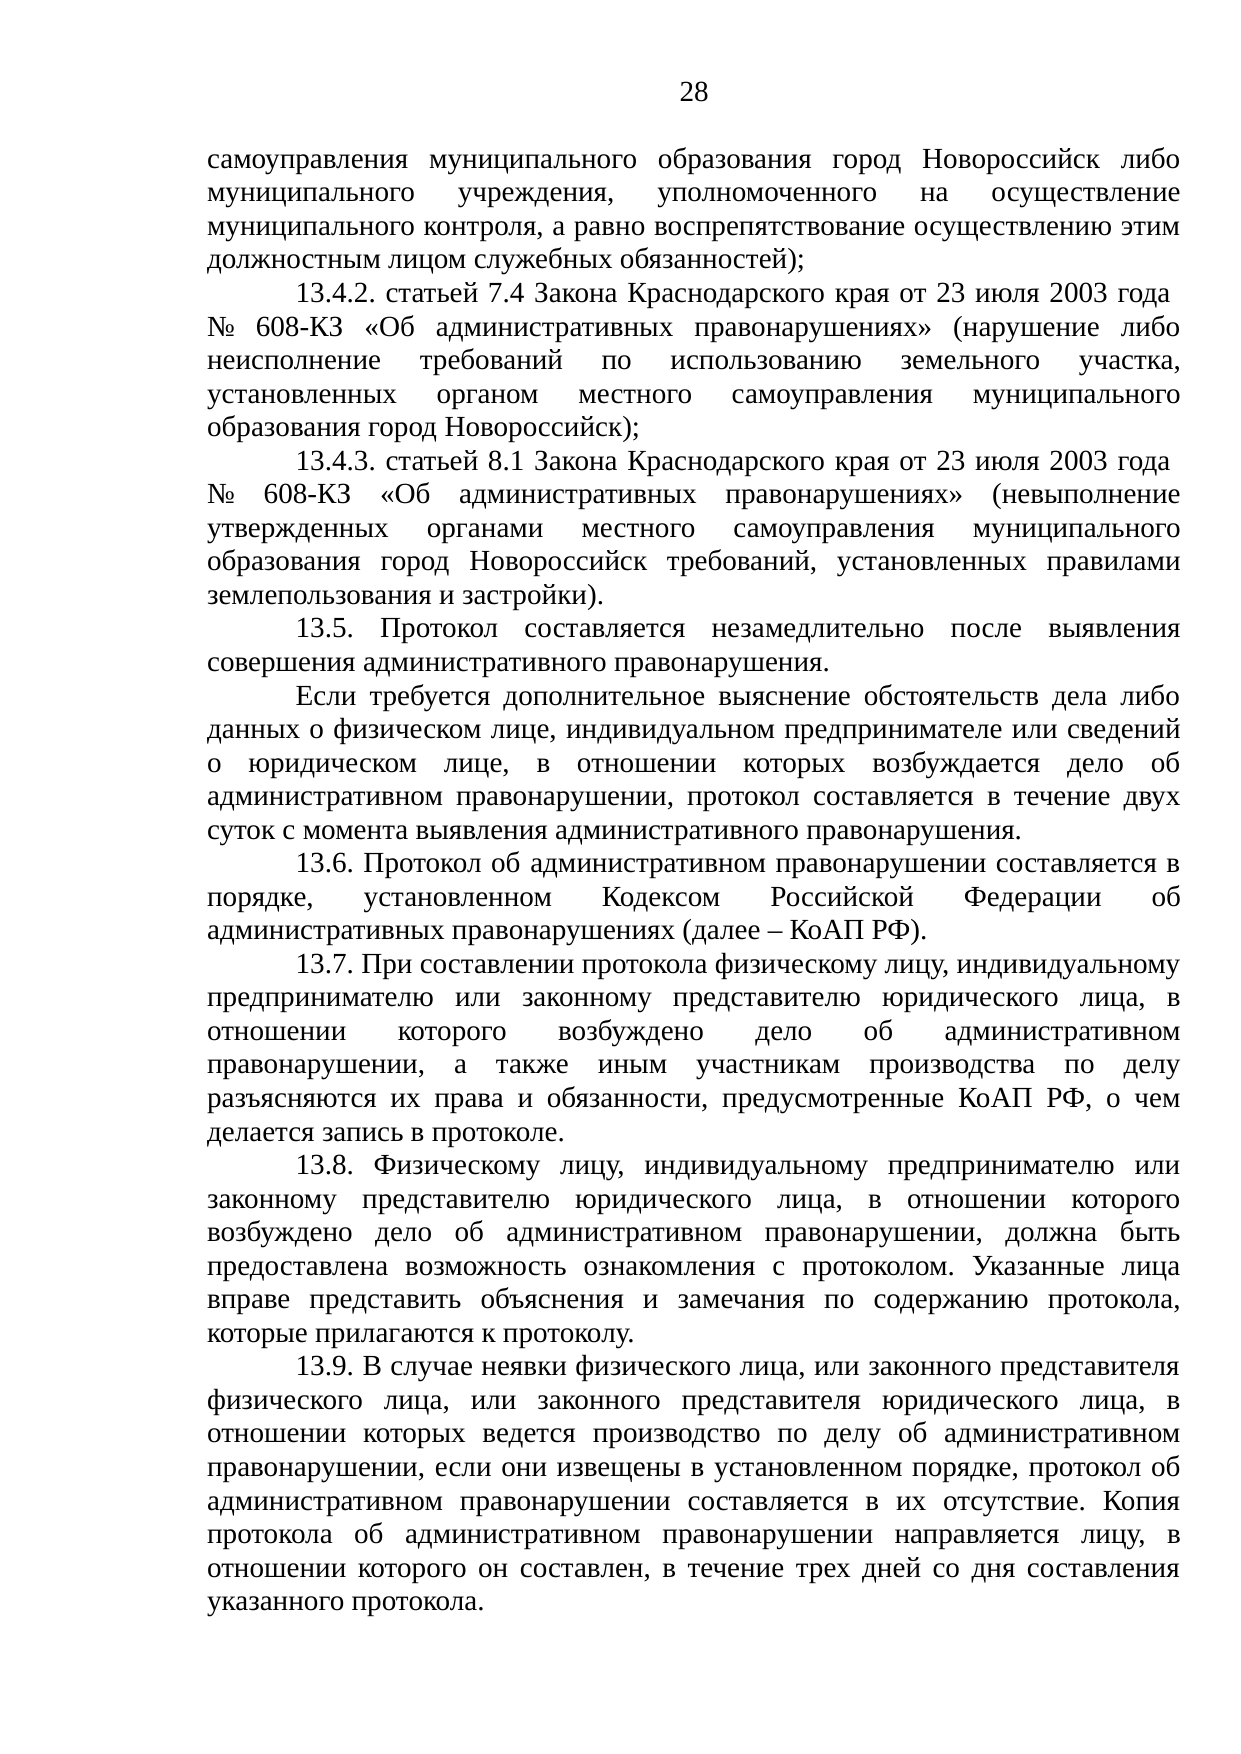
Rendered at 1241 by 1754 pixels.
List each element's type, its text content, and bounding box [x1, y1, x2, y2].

text 13.6. Протокол об административном правонарушении составляется в порядке, установленном Кодексом Российской Федерации об административных правонарушениях (далее – КоАП РФ). [207, 845, 1181, 946]
text 13.7. При составлении протокола физическому лицу, индивидуальному предпринимателю или законному представителю юридического лица, в отношении которого возбуждено дело об административном правонарушении, а также иным участникам производства по делу разъясняются их права и обязанности, предусмотренные КоАП РФ, о чем делается запись в протоколе. [207, 946, 1181, 1147]
text 13.4.3. статьей 8.1 Закона Краснодарского края от 23 июля 2003 года № 608-КЗ «Об административных правонарушениях» (невыполнение утвержденных органами местного самоуправления муниципального образования город Новороссийск требований, установленных правилами землепользования и застройки). [207, 443, 1181, 611]
text 13.9. В случае неявки физического лица, или законного представителя физического лица, или законного представителя юридического лица, в отношении которых ведется производство по делу об административном правонарушении, если они извещены в установленном порядке, протокол об административном правонарушении составляется в их отсутствие. Копия протокола об административном правонарушении направляется лицу, в отношении которого он составлен, в течение трех дней со дня составления указанного протокола. [207, 1348, 1181, 1617]
text 13.4.2. статьей 7.4 Закона Краснодарского края от 23 июля 2003 года № 608-КЗ «Об административных правонарушениях» (нарушение либо неисполнение требований по использованию земельного участка, установленных органом местного самоуправления муниципального образования город Новороссийск); [207, 275, 1181, 443]
text 13.8. Физическому лицу, индивидуальному предпринимателю или законному представителю юридического лица, в отношении которого возбуждено дело об административном правонарушении, должна быть предоставлена возможность ознакомления с протоколом. Указанные лица вправе представить объяснения и замечания по содержанию протокола, которые прилагаются к протоколу. [207, 1147, 1181, 1348]
text 13.5. Протокол составляется незамедлительно после выявления совершения административного правонарушения. [207, 611, 1181, 678]
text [207, 141, 1181, 275]
text Если требуется дополнительное выяснение обстоятельств дела либо данных о физическом лице, индивидуальном предпринимателе или сведений о юридическом лице, в отношении которых возбуждается дело об административном правонарушении, протокол составляется в течение двух суток с момента выявления административного правонарушения. [207, 678, 1181, 845]
